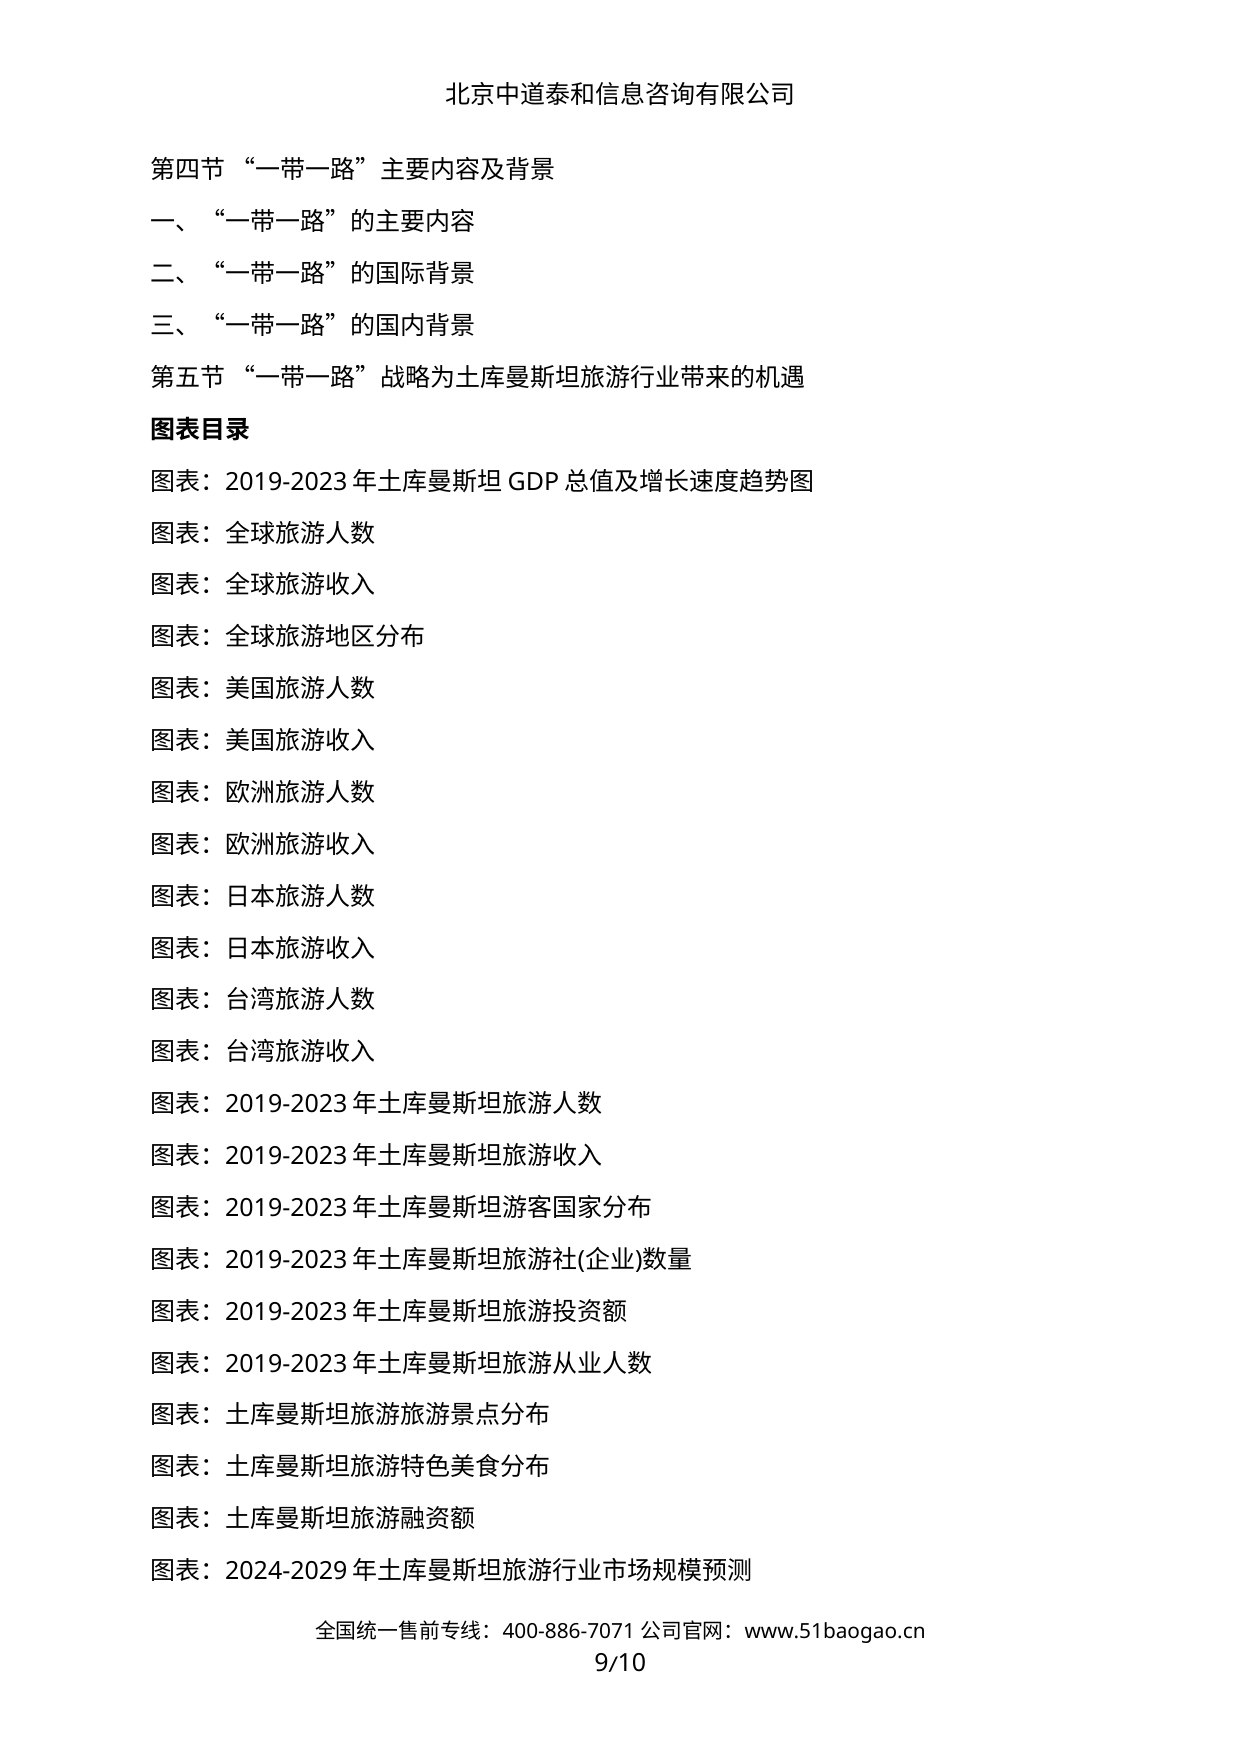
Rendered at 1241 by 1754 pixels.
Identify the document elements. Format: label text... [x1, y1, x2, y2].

text 二、“一带一路”的国际背景 [150, 254, 1090, 290]
text 图表：2019-2023年土库曼斯坦旅游人数 [150, 1084, 1090, 1120]
text 第五节 “一带一路”战略为土库曼斯坦旅游行业带来的机遇 [150, 357, 1090, 394]
text 图表：欧洲旅游人数 [150, 772, 1090, 809]
text 图表：土库曼斯坦旅游旅游景点分布 [150, 1395, 1090, 1431]
text 图表：美国旅游人数 [150, 669, 1090, 705]
text 图表：台湾旅游收入 [150, 1032, 1090, 1068]
text 图表：土库曼斯坦旅游融资额 [150, 1499, 1090, 1535]
text 图表：2019-2023年土库曼斯坦游客国家分布 [150, 1187, 1090, 1224]
text 图表：2019-2023年土库曼斯坦旅游社(企业)数量 [150, 1239, 1090, 1276]
text 三、“一带一路”的国内背景 [150, 306, 1090, 342]
text 图表：日本旅游人数 [150, 876, 1090, 912]
text 图表：2019-2023年土库曼斯坦旅游收入 [150, 1136, 1090, 1172]
text 一、“一带一路”的主要内容 [150, 202, 1090, 238]
text 图表：全球旅游人数 [150, 513, 1090, 549]
text 第四节 “一带一路”主要内容及背景 [150, 150, 1090, 186]
text 图表：全球旅游收入 [150, 565, 1090, 601]
text 图表：2019-2023年土库曼斯坦旅游从业人数 [150, 1343, 1090, 1379]
text 图表：日本旅游收入 [150, 928, 1090, 964]
text 图表：全球旅游地区分布 [150, 617, 1090, 653]
text 图表目录 [150, 409, 1090, 446]
text 图表：2019-2023年土库曼斯坦旅游投资额 [150, 1291, 1090, 1327]
text 图表：美国旅游收入 [150, 721, 1090, 757]
text 图表：土库曼斯坦旅游特色美食分布 [150, 1447, 1090, 1483]
text 图表：2024-2029年土库曼斯坦旅游行业市场规模预测 [150, 1551, 1090, 1587]
text 图表：2019-2023年土库曼斯坦GDP总值及增长速度趋势图 [150, 461, 1090, 497]
text 图表：欧洲旅游收入 [150, 824, 1090, 861]
text 图表：台湾旅游人数 [150, 980, 1090, 1016]
